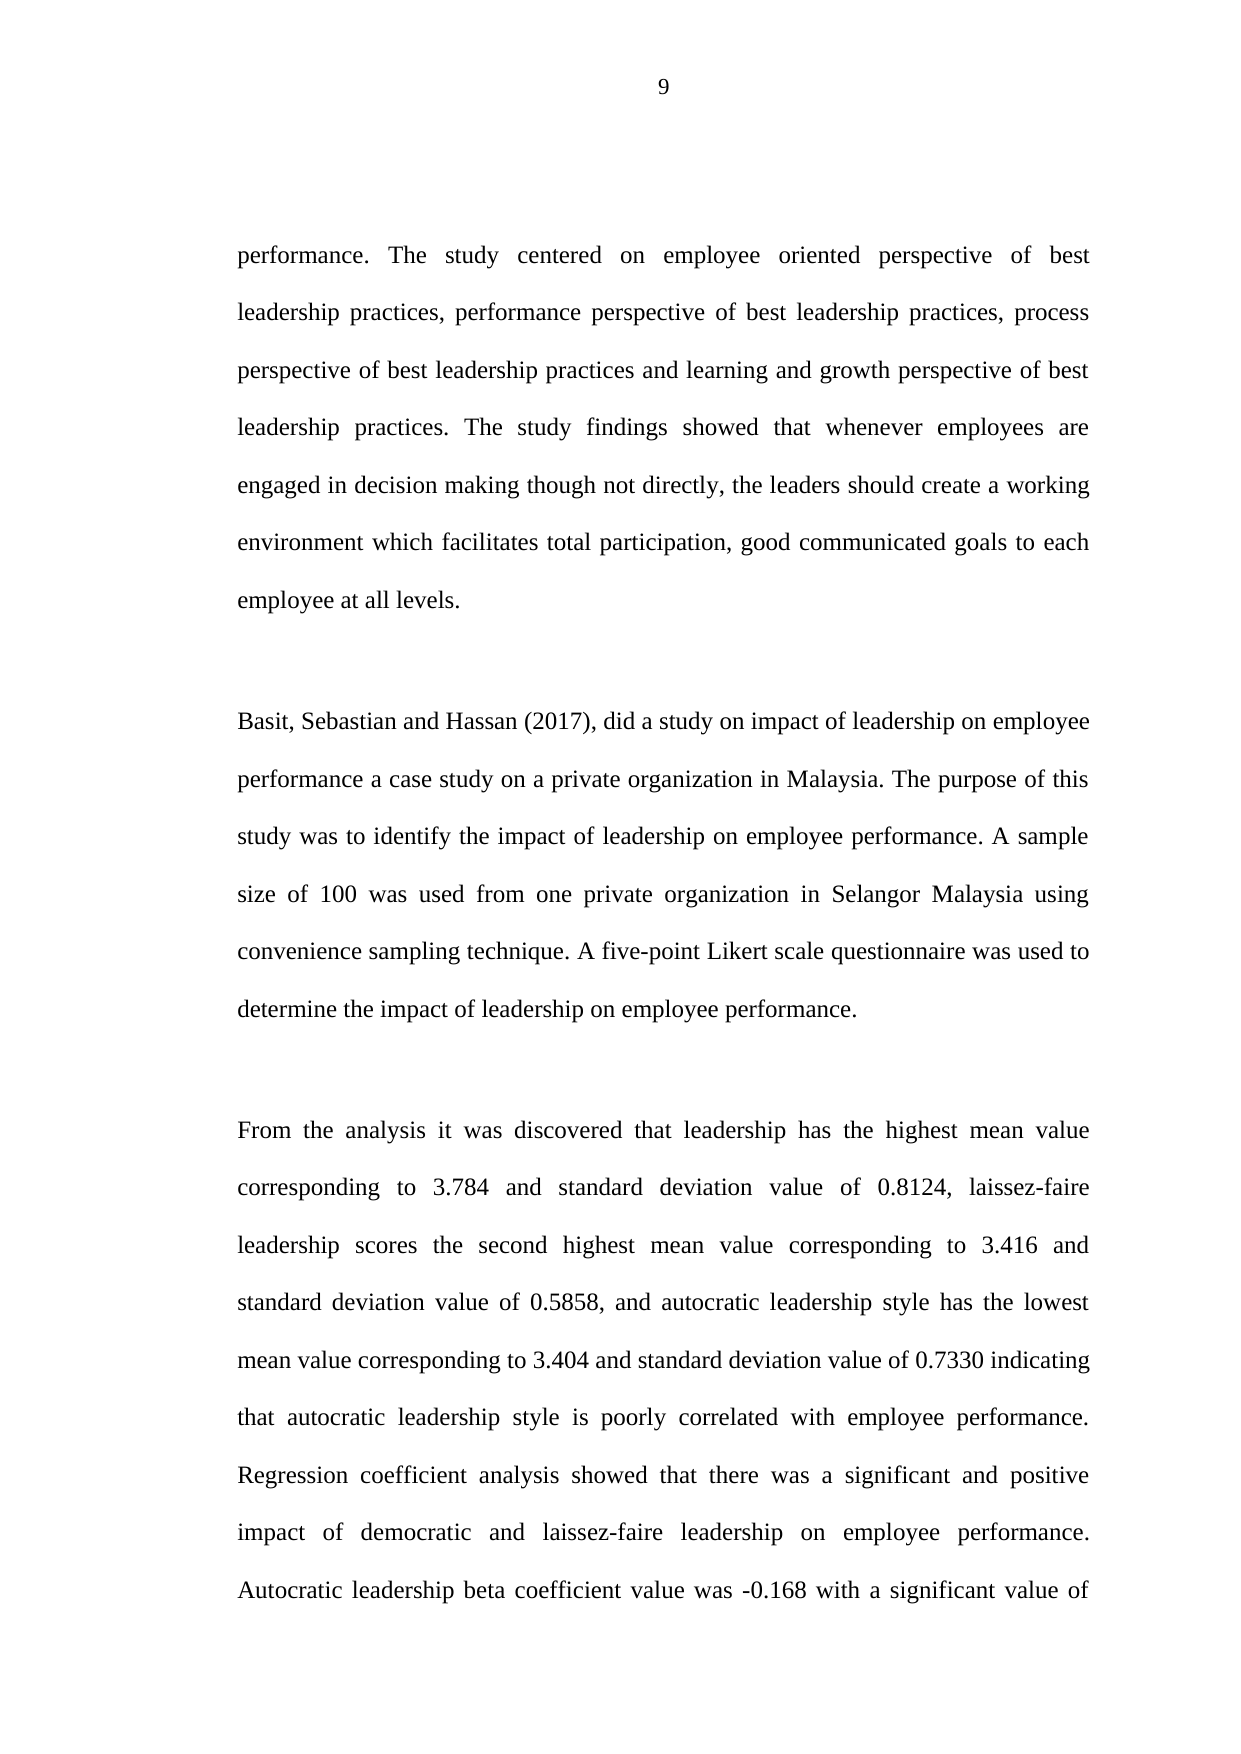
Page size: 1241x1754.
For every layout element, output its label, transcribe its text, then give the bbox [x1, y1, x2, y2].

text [237, 1115, 1090, 1604]
text Basit, Sebastian and Hassan (2017), did a study on impact of leadership on employee performance a case study on a private organization in Malaysia. The purpose of this study was to identify the impact of leadership on employee performance. A sample size of 100 was used from one private organization in Selangor Malaysia using convenience sampling technique. A five-point Likert scale questionnaire was used to determine the impact of leadership on employee performance. [237, 706, 1090, 1022]
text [237, 240, 1090, 614]
